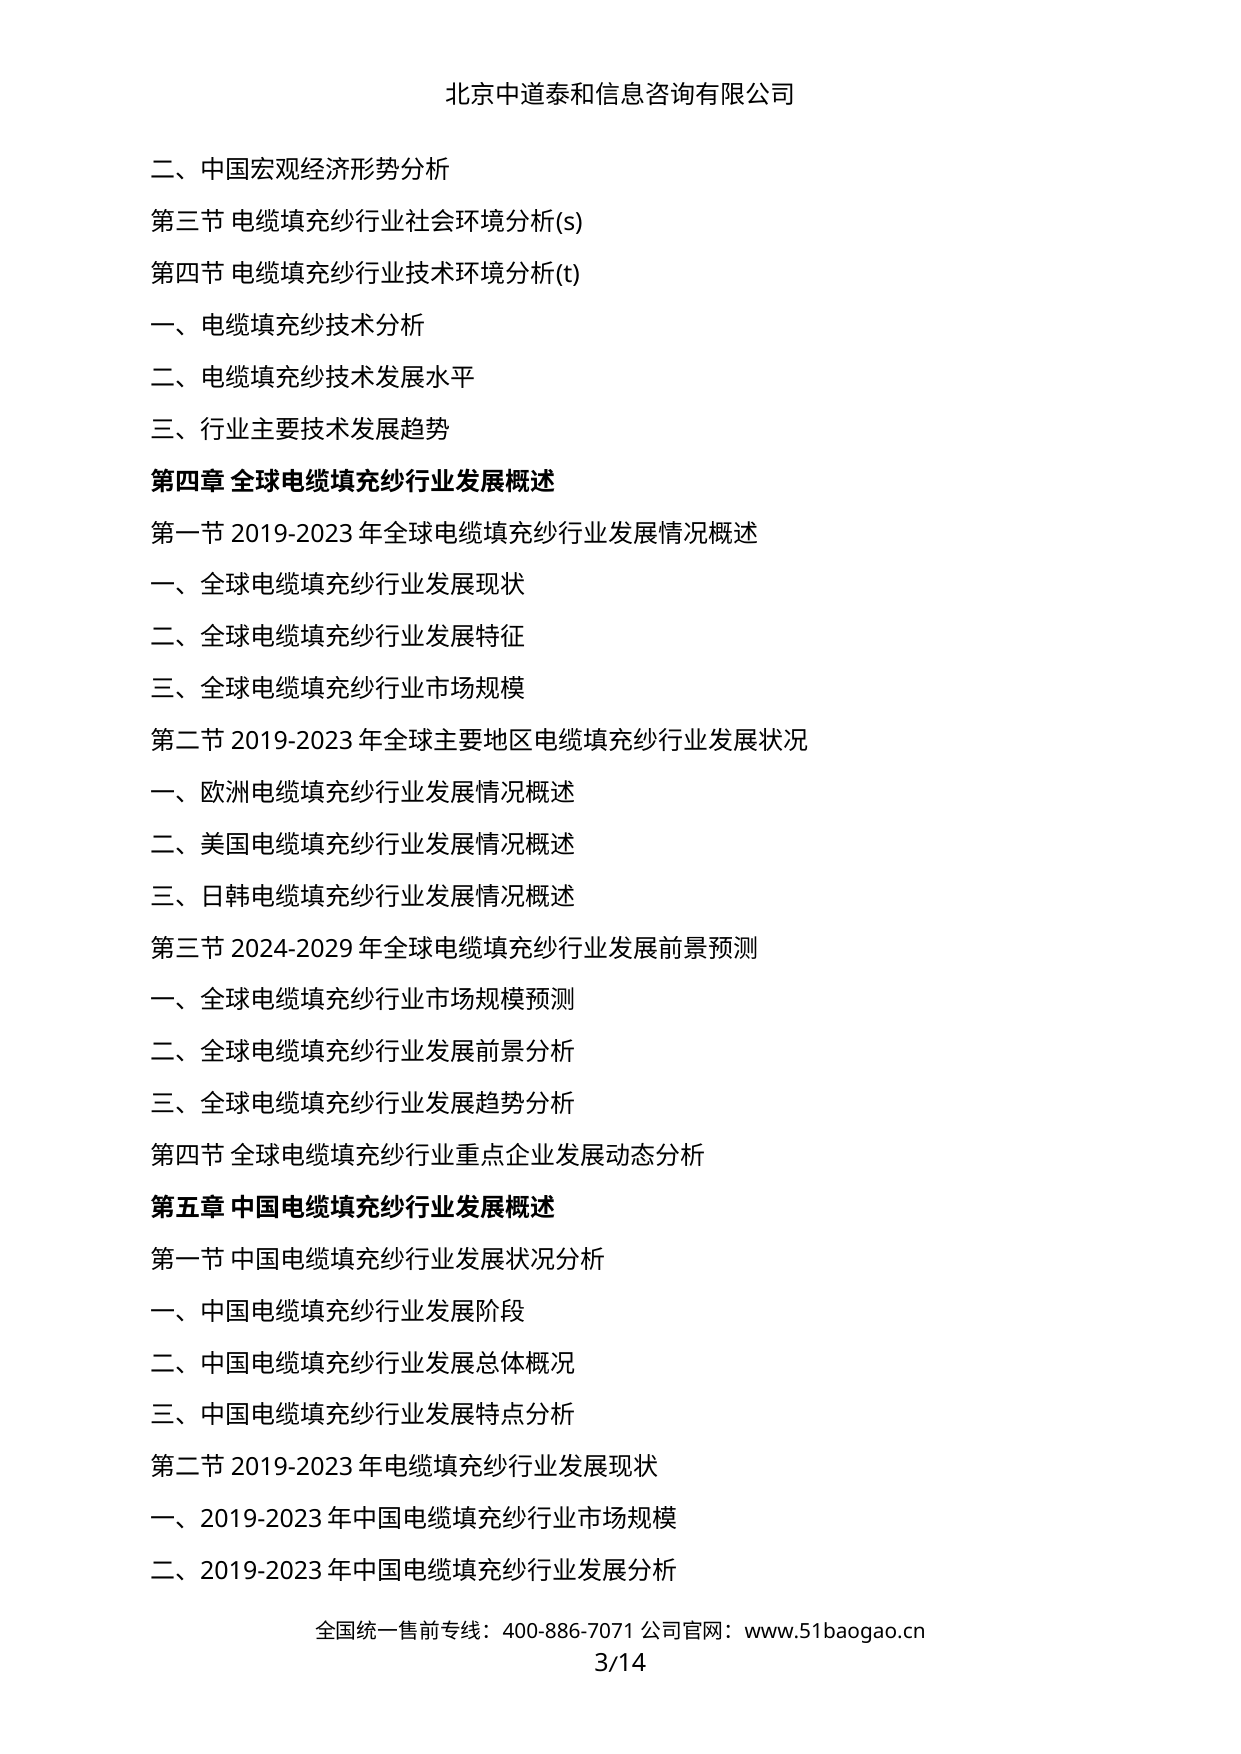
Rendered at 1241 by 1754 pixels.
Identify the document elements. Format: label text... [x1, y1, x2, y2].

text 三、日韩电缆填充纱行业发展情况概述 [150, 876, 1090, 912]
text 二、中国电缆填充纱行业发展总体概况 [150, 1343, 1090, 1379]
text 一、2019-2023年中国电缆填充纱行业市场规模 [150, 1499, 1090, 1535]
text 二、中国宏观经济形势分析 [150, 150, 1090, 186]
text 二、全球电缆填充纱行业发展前景分析 [150, 1032, 1090, 1068]
text 第一节 中国电缆填充纱行业发展状况分析 [150, 1239, 1090, 1276]
text 第四节 全球电缆填充纱行业重点企业发展动态分析 [150, 1136, 1090, 1172]
text 第四章 全球电缆填充纱行业发展概述 [150, 461, 1090, 497]
text 二、美国电缆填充纱行业发展情况概述 [150, 824, 1090, 861]
text 三、全球电缆填充纱行业市场规模 [150, 669, 1090, 705]
text 第四节 电缆填充纱行业技术环境分析(t) [150, 254, 1090, 290]
text 三、行业主要技术发展趋势 [150, 409, 1090, 446]
text 第一节 2019-2023年全球电缆填充纱行业发展情况概述 [150, 513, 1090, 549]
text 一、电缆填充纱技术分析 [150, 306, 1090, 342]
text 一、全球电缆填充纱行业发展现状 [150, 565, 1090, 601]
text 一、中国电缆填充纱行业发展阶段 [150, 1291, 1090, 1327]
text 第二节 2019-2023年全球主要地区电缆填充纱行业发展状况 [150, 721, 1090, 757]
text 第三节 电缆填充纱行业社会环境分析(s) [150, 202, 1090, 238]
text 一、欧洲电缆填充纱行业发展情况概述 [150, 772, 1090, 809]
text 第五章 中国电缆填充纱行业发展概述 [150, 1187, 1090, 1224]
text 三、全球电缆填充纱行业发展趋势分析 [150, 1084, 1090, 1120]
text 三、中国电缆填充纱行业发展特点分析 [150, 1395, 1090, 1431]
text 第二节 2019-2023年电缆填充纱行业发展现状 [150, 1447, 1090, 1483]
text 二、电缆填充纱技术发展水平 [150, 357, 1090, 394]
text 二、2019-2023年中国电缆填充纱行业发展分析 [150, 1551, 1090, 1587]
text 第三节 2024-2029年全球电缆填充纱行业发展前景预测 [150, 928, 1090, 964]
text 一、全球电缆填充纱行业市场规模预测 [150, 980, 1090, 1016]
text 二、全球电缆填充纱行业发展特征 [150, 617, 1090, 653]
